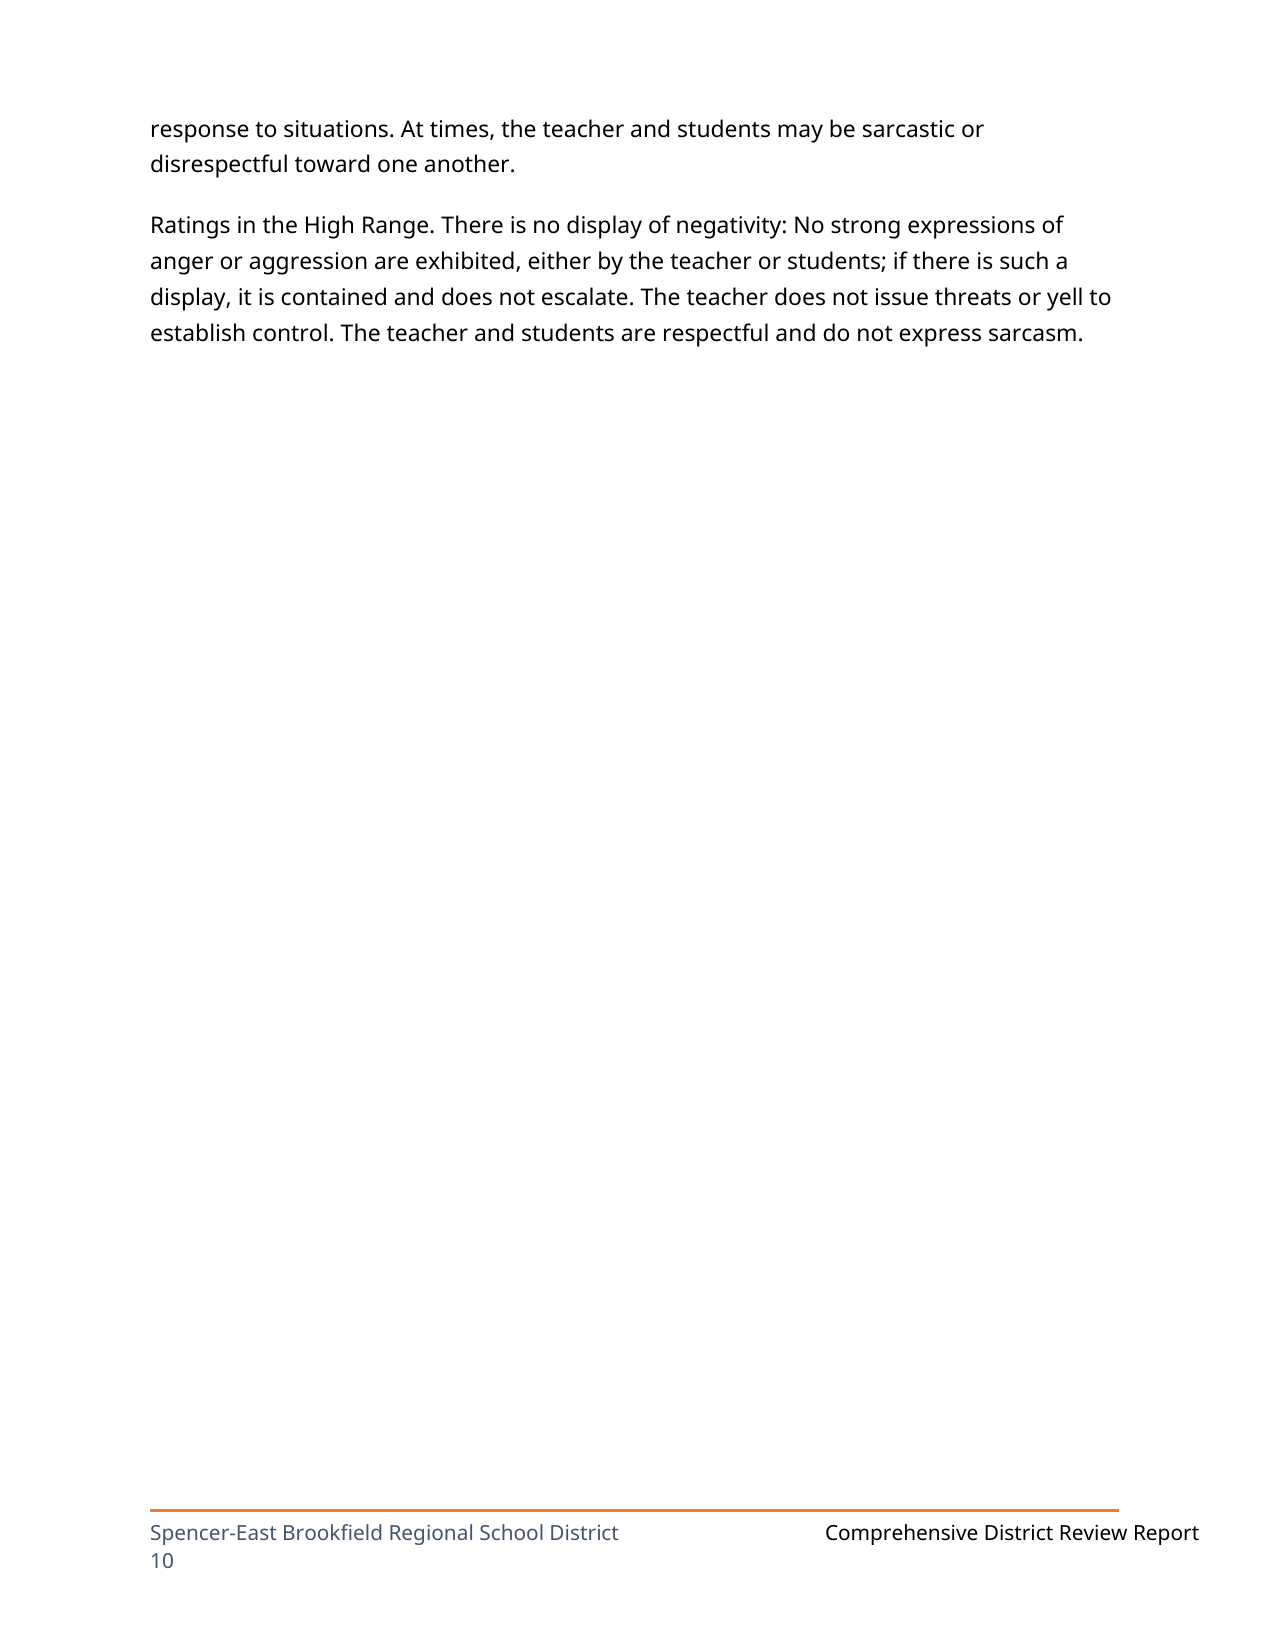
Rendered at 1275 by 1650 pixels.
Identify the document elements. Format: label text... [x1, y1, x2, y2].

text Ratings in the High Range. There is no display of negativity: No strong expressions of anger or aggression are exhibited, either by the teacher or students; if there is such a display, it is contained and does not escalate. The teacher does not issue threats or yell to establish control. The teacher and students are respectful and do not express sarcasm. [150, 209, 1125, 348]
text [150, 112, 1125, 180]
